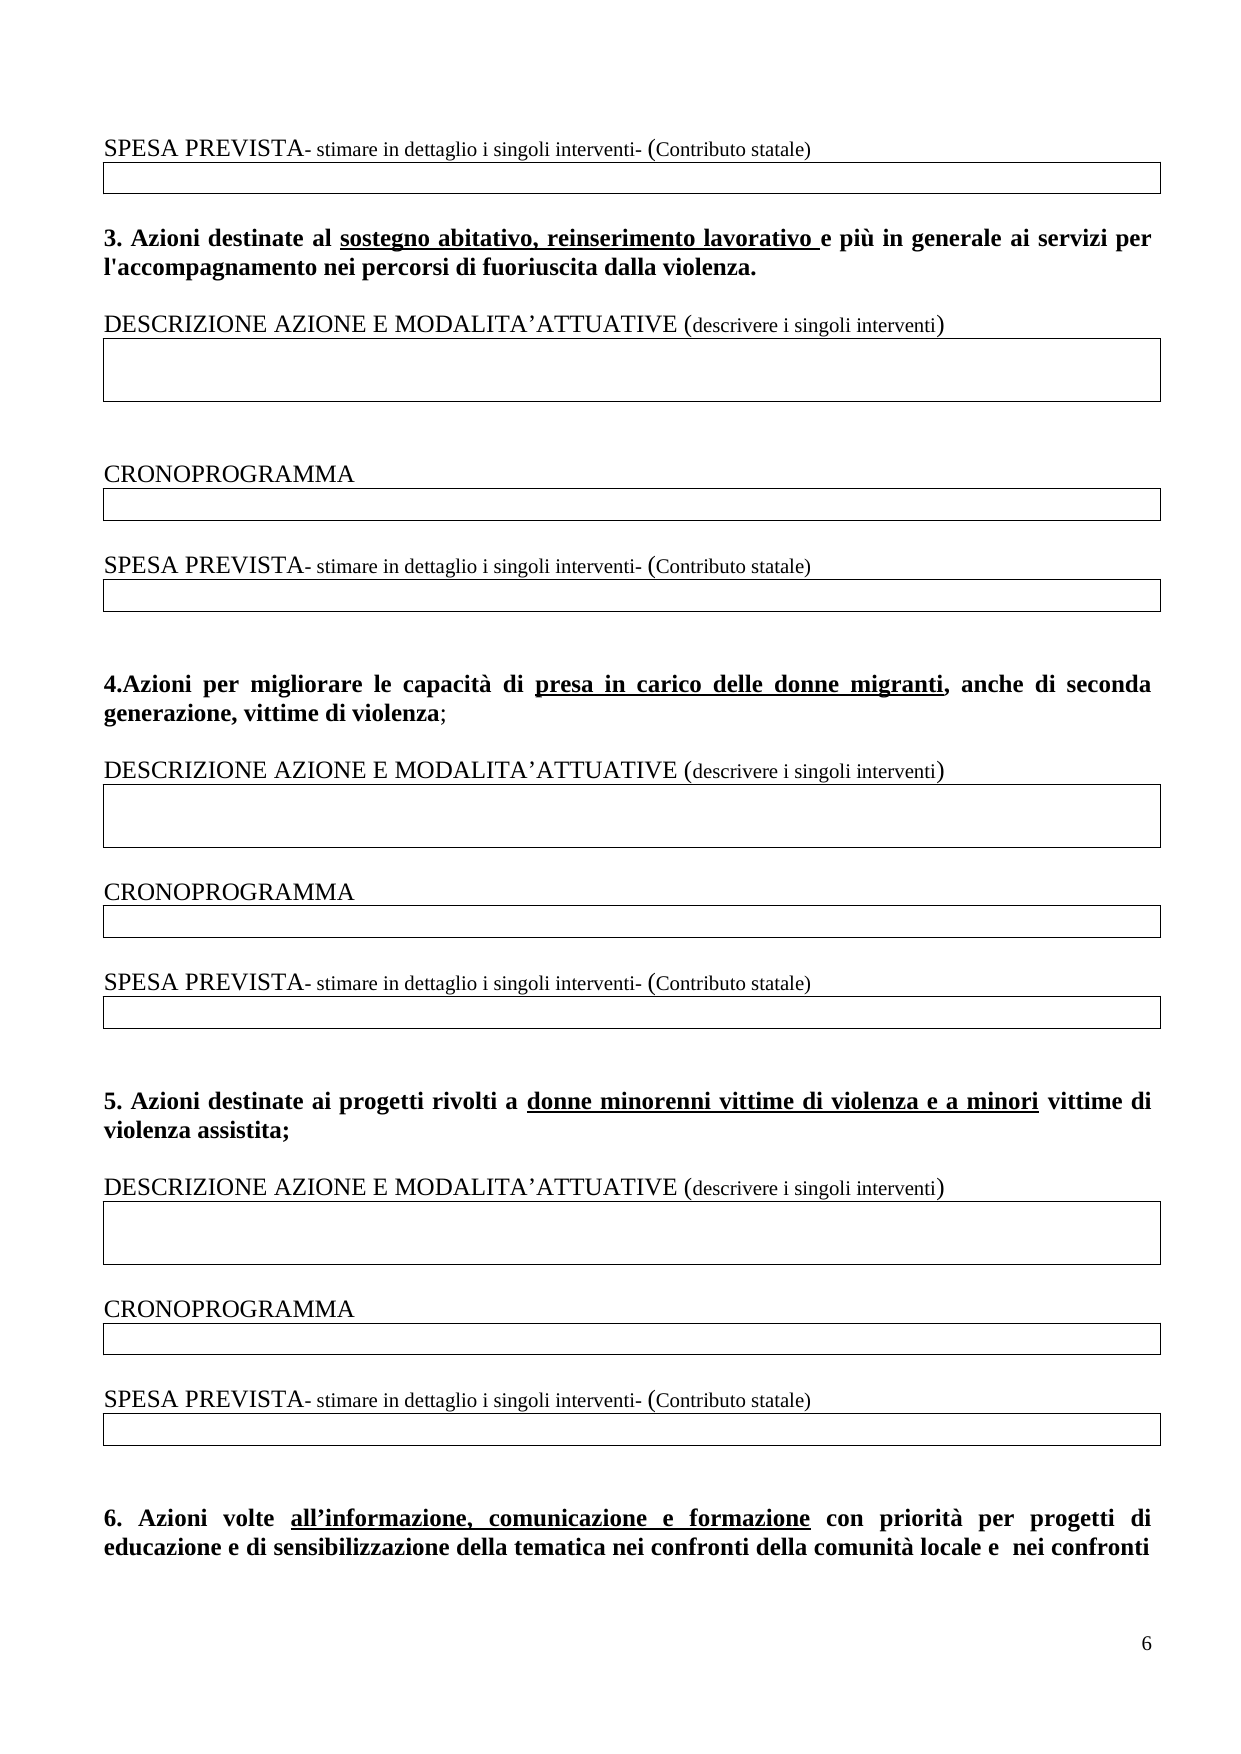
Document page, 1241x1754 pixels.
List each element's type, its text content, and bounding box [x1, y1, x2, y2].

text CRONOPROGRAMMA [103, 1294, 1152, 1322]
text SPESA PREVISTA- stimare in dettaglio i singoli interventi- (Contributo statale) [103, 1384, 1152, 1413]
text DESCRIZIONE AZIONE E MODALITA’ATTUATIVE (descrivere i singoli interventi) [103, 309, 1152, 338]
text DESCRIZIONE AZIONE E MODALITA’ATTUATIVE (descrivere i singoli interventi) [103, 1172, 1152, 1201]
text 5. Azioni destinate ai progetti rivolti a donne minorenni vittime di violenza e a minori vittime di violenza assistita; [103, 1086, 1152, 1144]
text SPESA PREVISTA- stimare in dettaglio i singoli interventi- (Contributo statale) [103, 550, 1152, 579]
text 4.Azioni per migliorare le capacità di presa in carico delle donne migranti, anche di seconda generazione, vittime di violenza; [103, 669, 1152, 727]
text 3. Azioni destinate al sostegno abitativo, reinserimento lavorativo e più in generale ai servizi per l'accompagnamento nei percorsi di fuoriuscita dalla violenza. [103, 223, 1152, 281]
text SPESA PREVISTA- stimare in dettaglio i singoli interventi- (Contributo statale) [103, 133, 1152, 162]
text CRONOPROGRAMMA [103, 459, 1152, 488]
text SPESA PREVISTA- stimare in dettaglio i singoli interventi- (Contributo statale) [103, 967, 1152, 996]
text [103, 1503, 1152, 1561]
text CRONOPROGRAMMA [103, 877, 1152, 905]
text DESCRIZIONE AZIONE E MODALITA’ATTUATIVE (descrivere i singoli interventi) [103, 755, 1152, 784]
